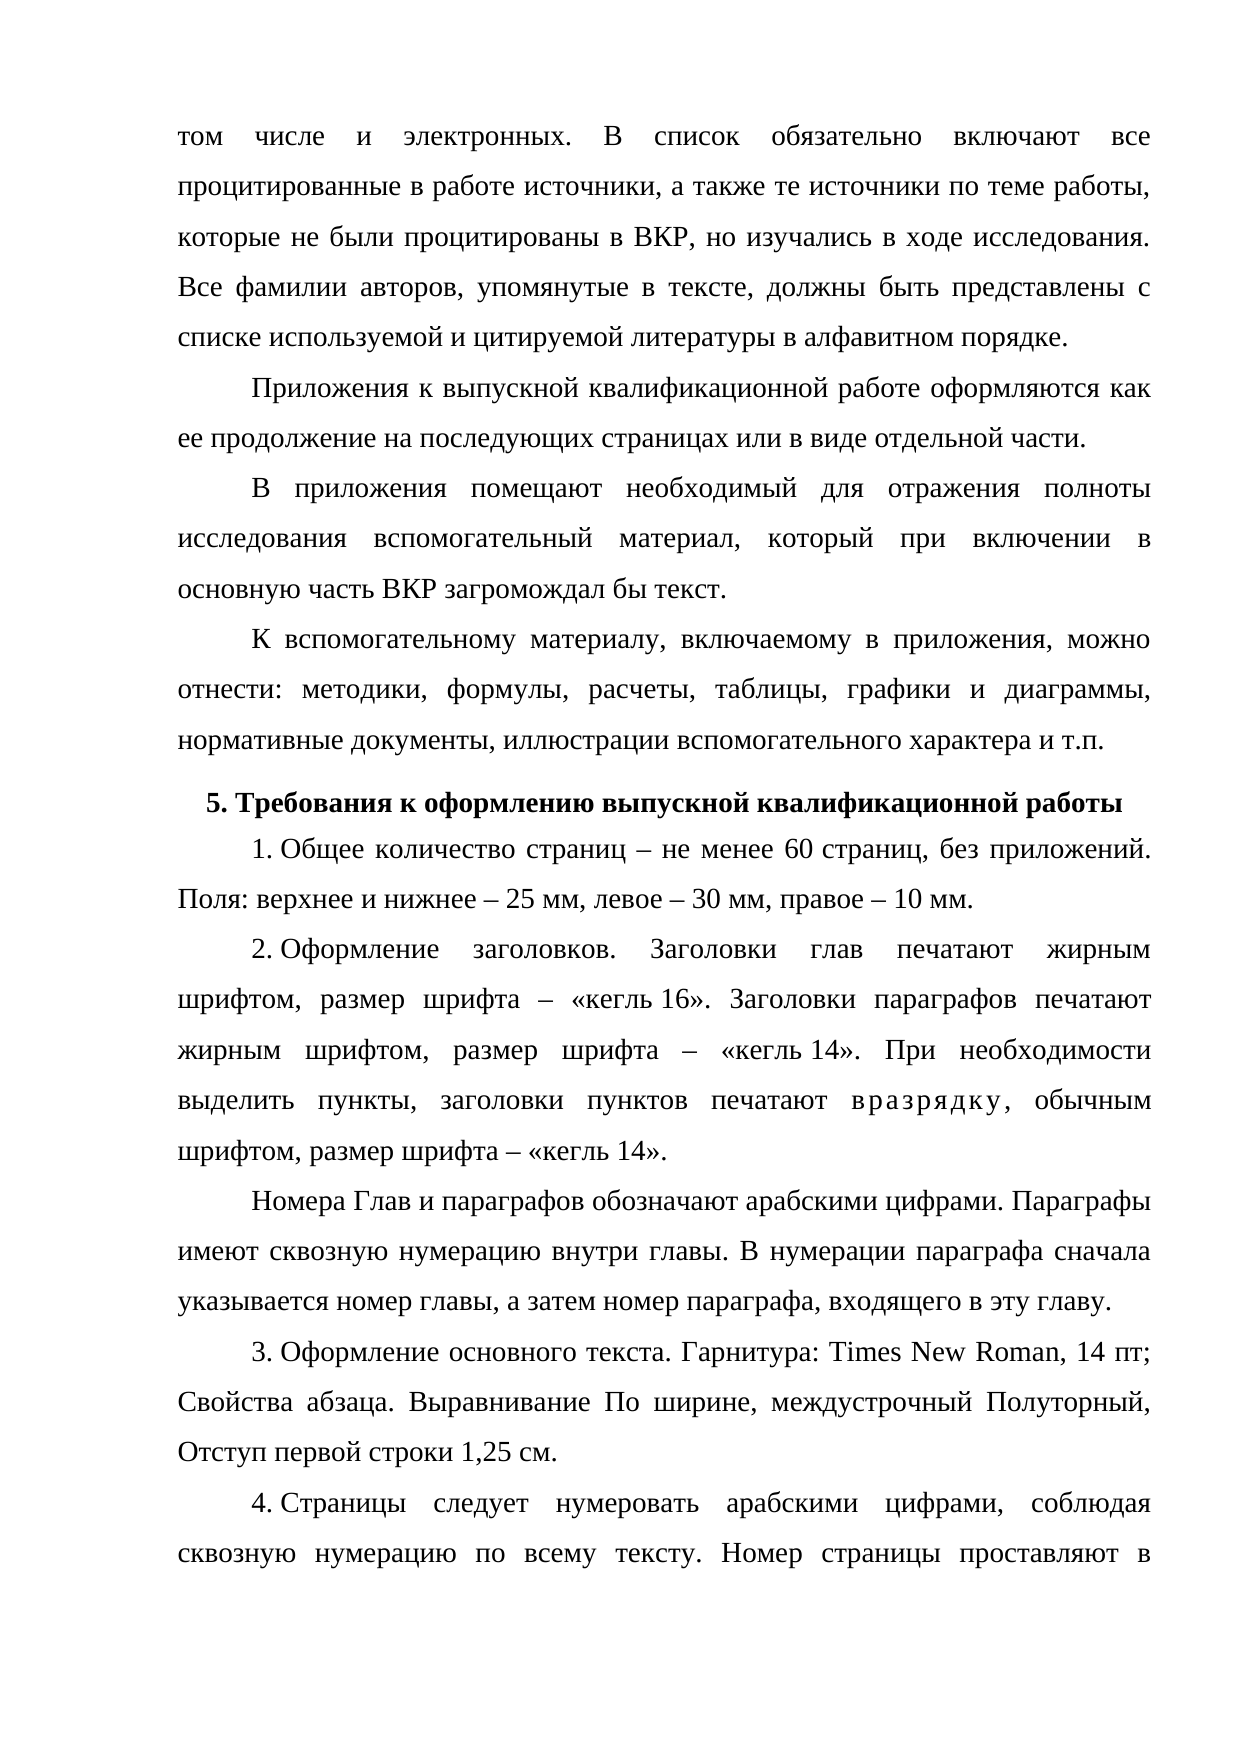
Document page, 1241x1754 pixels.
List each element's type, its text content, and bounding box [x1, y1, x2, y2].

subtitle 5. Требования к оформлению выпускной квалификационной работы [177, 785, 1152, 818]
text Номера Глав и параграфов обозначают арабскими цифрами. Параграфы имеют сквозную нумерацию внутри главы. В нумерации параграфа сначала указывается номер главы, а затем номер параграфа, входящего в эту главу. [177, 1183, 1152, 1317]
text В приложения помещают необходимый для отражения полноты исследования вспомогательный материал, который при включении в основную часть ВКР загромождал бы текст. [177, 470, 1152, 604]
text 3. Оформление основного текста. Гарнитура: Times New Roman, 14 пт; Свойства абзаца. Выравнивание По ширине, междустрочный Полуторный, Отступ первой строки 1,25 см. [177, 1334, 1152, 1468]
text 2. Оформление заголовков. Заголовки глав печатают жирным шрифтом, размер шрифта – «кегль 16». Заголовки параграфов печатают жирным шрифтом, размер шрифта – «кегль 14». При необходимости выделить пункты, заголовки пунктов печатают вразрядку, обычным шрифтом, размер шрифта – «кегль 14». [177, 931, 1152, 1166]
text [177, 1485, 1152, 1569]
text К вспомогательному материалу, включаемому в приложения, можно отнести: методики, формулы, расчеты, таблицы, графики и диаграммы, нормативные документы, иллюстрации вспомогательного характера и т.п. [177, 621, 1152, 755]
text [177, 118, 1152, 353]
text Приложения к выпускной квалификационной работе оформляются как ее продолжение на последующих страницах или в виде отдельной части. [177, 370, 1152, 453]
text 1. Общее количество страниц – не менее 60 страниц, без приложений. Поля: верхнее и нижнее – 25 мм, левое – 30 мм, правое – 10 мм. [177, 831, 1152, 914]
